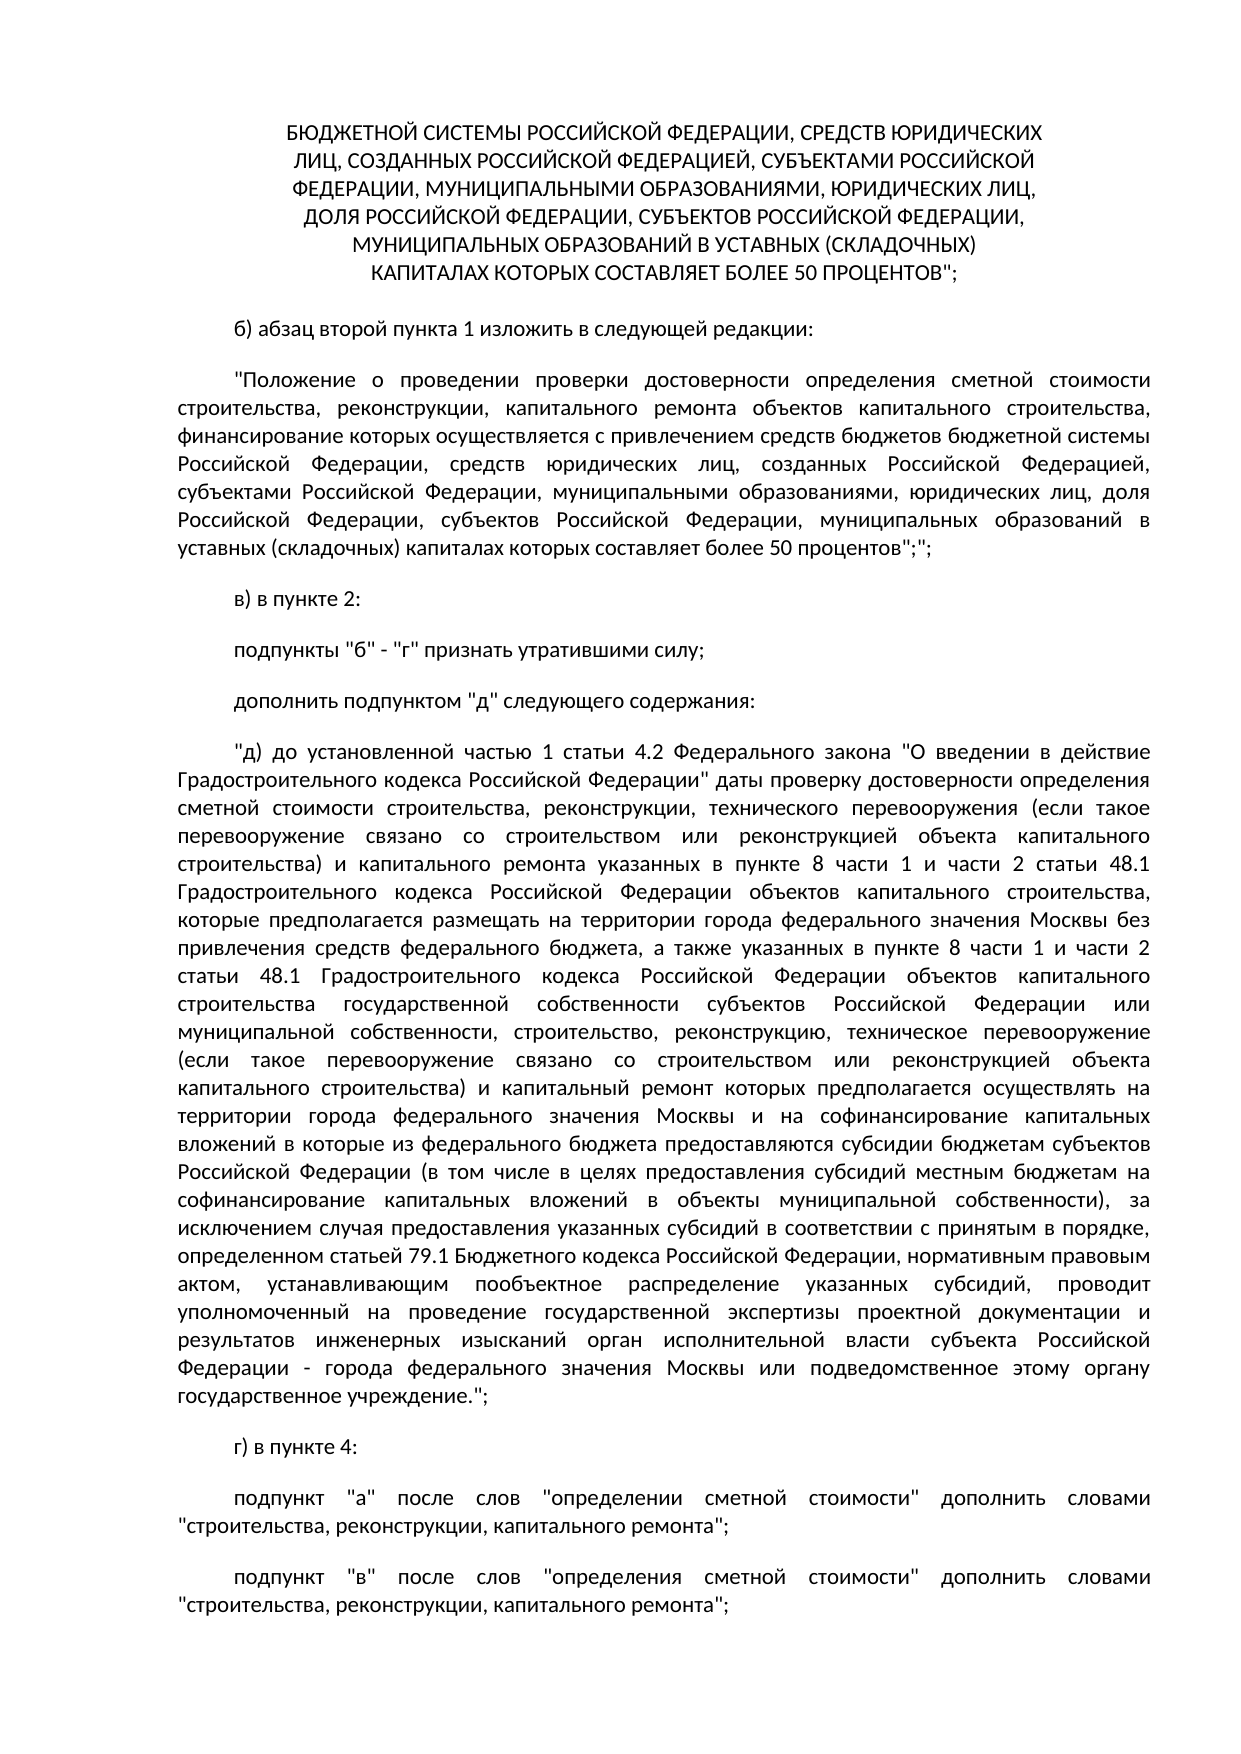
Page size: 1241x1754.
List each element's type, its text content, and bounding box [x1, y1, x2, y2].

text в) в пункте 2: [177, 584, 1152, 612]
text БЮДЖЕТНОЙ СИСТЕМЫ РОССИЙСКОЙ ФЕДЕРАЦИИ, СРЕДСТВ ЮРИДИЧЕСКИХ [177, 118, 1152, 146]
text ДОЛЯ РОССИЙСКОЙ ФЕДЕРАЦИИ, СУБЪЕКТОВ РОССИЙСКОЙ ФЕДЕРАЦИИ, [177, 202, 1152, 230]
text КАПИТАЛАХ КОТОРЫХ СОСТАВЛЯЕТ БОЛЕЕ 50 ПРОЦЕНТОВ"; [177, 258, 1152, 286]
text ФЕДЕРАЦИИ, МУНИЦИПАЛЬНЫМИ ОБРАЗОВАНИЯМИ, ЮРИДИЧЕСКИХ ЛИЦ, [177, 174, 1152, 202]
text "Положение о проведении проверки достоверности определения сметной стоимости строительства, реконструкции, капитального ремонта объектов капитального строительства, финансирование которых осуществляется с привлечением средств бюджетов бюджетной системы Российской Федерации, средств юридических лиц, созданных Российской Федерацией, субъектами Российской Федерации, муниципальными образованиями, юридических лиц, доля Российской Федерации, субъектов Российской Федерации, муниципальных образований в уставных (складочных) капиталах которых составляет более 50 процентов";"; [177, 365, 1152, 561]
text "д) до установленной частью 1 статьи 4.2 Федерального закона "О введении в действие Градостроительного кодекса Российской Федерации" даты проверку достоверности определения сметной стоимости строительства, реконструкции, технического перевооружения (если такое перевооружение связано со строительством или реконструкцией объекта капитального строительства) и капитального ремонта указанных в пункте 8 части 1 и части 2 статьи 48.1 Градостроительного кодекса Российской Федерации объектов капитального строительства, которые предполагается размещать на территории города федерального значения Москвы без привлечения средств федерального бюджета, а также указанных в пункте 8 части 1 и части 2 статьи 48.1 Градостроительного кодекса Российской Федерации объектов капитального строительства государственной собственности субъектов Российской Федерации или муниципальной собственности, строительство, реконструкцию, техническое перевооружение (если такое перевооружение связано со строительством или реконструкцией объекта капитального строительства) и капитальный ремонт которых предполагается осуществлять на территории города федерального значения Москвы и на софинансирование капитальных вложений в которые из федерального бюджета предоставляются субсидии бюджетам субъектов Российской Федерации (в том числе в целях предоставления субсидий местным бюджетам на софинансирование капитальных вложений в объекты муниципальной собственности), за исключением случая предоставления указанных субсидий в соответствии с принятым в порядке, определенном статьей 79.1 Бюджетного кодекса Российской Федерации, нормативным правовым актом, устанавливающим пообъектное распределение указанных субсидий, проводит уполномоченный на проведение государственной экспертизы проектной документации и результатов инженерных изысканий орган исполнительной власти субъекта Российской Федерации - города федерального значения Москвы или подведомственное этому органу государственное учреждение."; [177, 737, 1152, 1409]
text МУНИЦИПАЛЬНЫХ ОБРАЗОВАНИЙ В УСТАВНЫХ (СКЛАДОЧНЫХ) [177, 230, 1152, 258]
text подпункт "а" после слов "определении сметной стоимости" дополнить словами "строительства, реконструкции, капитального ремонта"; [177, 1483, 1152, 1539]
text г) в пункте 4: [177, 1432, 1152, 1461]
text дополнить подпунктом "д" следующего содержания: [177, 686, 1152, 714]
text подпункты "б" - "г" признать утратившими силу; [177, 635, 1152, 663]
text подпункт "в" после слов "определения сметной стоимости" дополнить словами "строительства, реконструкции, капитального ремонта"; [177, 1562, 1152, 1618]
text ЛИЦ, СОЗДАННЫХ РОССИЙСКОЙ ФЕДЕРАЦИЕЙ, СУБЪЕКТАМИ РОССИЙСКОЙ [177, 146, 1152, 174]
text б) абзац второй пункта 1 изложить в следующей редакции: [177, 314, 1152, 342]
